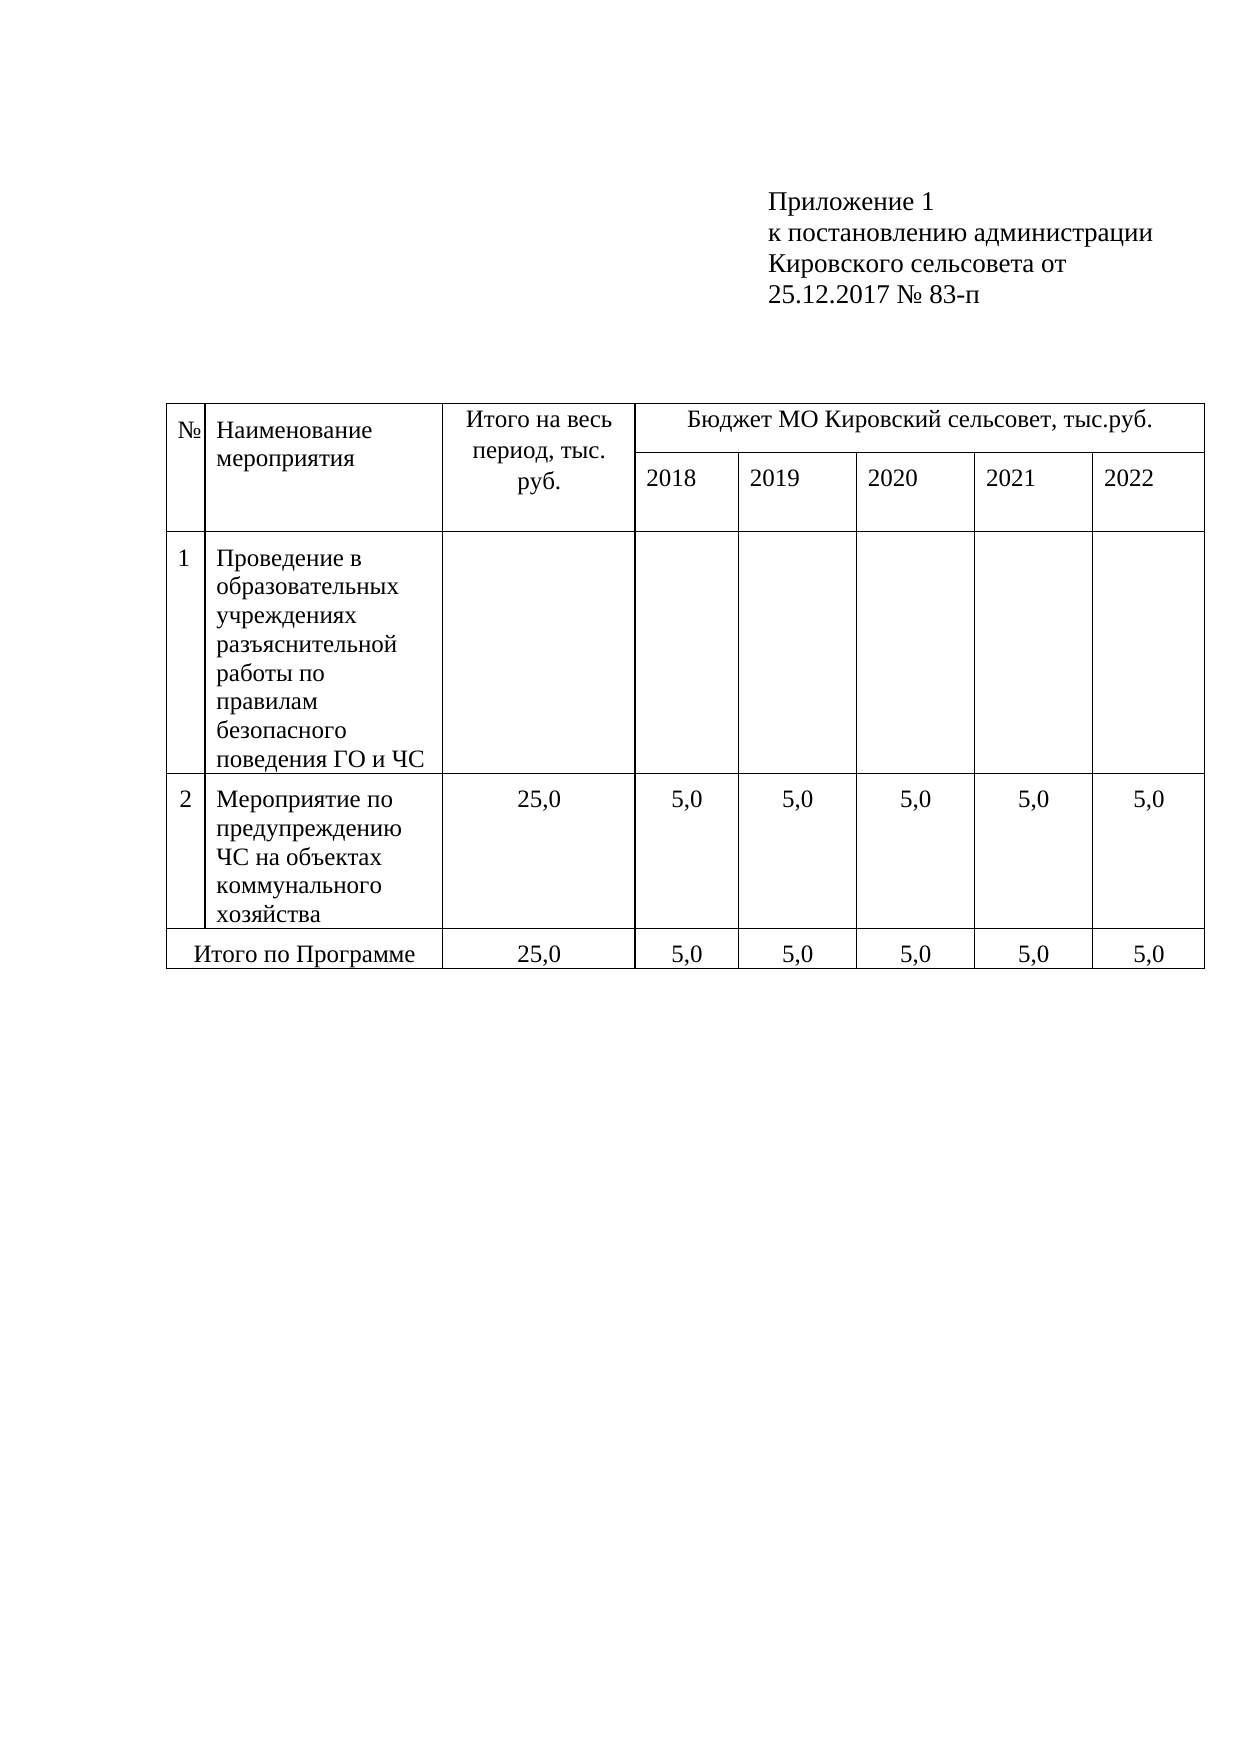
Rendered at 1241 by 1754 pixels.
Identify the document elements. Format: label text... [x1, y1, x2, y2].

table_cell 5,0 [857, 929, 974, 968]
text Приложение 1 [768, 185, 1181, 216]
table_cell 2021 [975, 453, 1092, 531]
table_header № [167, 404, 204, 531]
table_cell 5,0 [636, 929, 738, 968]
table_cell [1093, 532, 1204, 773]
table_cell Итого по Программе [167, 929, 442, 968]
table_cell 5,0 [857, 774, 974, 928]
table_cell 2019 [739, 453, 856, 531]
table_header Наименование мероприятия [206, 404, 442, 531]
table_cell 2018 [636, 453, 738, 531]
table_header Бюджет МО Кировский сельсовет, тыс.руб. [636, 404, 1204, 452]
table_cell 5,0 [975, 774, 1092, 928]
table_cell [636, 532, 738, 773]
table_cell 5,0 [975, 929, 1092, 968]
table_header Итого на весь период, тыс. руб. [443, 404, 634, 531]
table_cell [857, 532, 974, 773]
table_cell 2020 [857, 453, 974, 531]
table_cell 25,0 [443, 929, 634, 968]
text к постановлению администрации Кировского сельсовета от 25.12.2017 № 83-п [768, 216, 1181, 309]
table_cell [443, 532, 634, 773]
table_cell 5,0 [739, 774, 856, 928]
table_cell 5,0 [636, 774, 738, 928]
table_cell 5,0 [1093, 774, 1204, 928]
table_cell [975, 532, 1092, 773]
table_cell 25,0 [443, 774, 634, 928]
table_cell 5,0 [1093, 929, 1204, 968]
table_cell Мероприятие по предупреждению ЧС на объектах коммунального хозяйства [206, 774, 442, 928]
table_cell 5,0 [739, 929, 856, 968]
table_cell 2 [167, 774, 204, 928]
table_cell Проведение в образовательных учреждениях разъяснительной работы по правилам безопасного поведения ГО и ЧС [206, 532, 442, 773]
table_cell [739, 532, 856, 773]
table_cell 2022 [1093, 453, 1204, 531]
table_cell 1 [167, 532, 204, 773]
